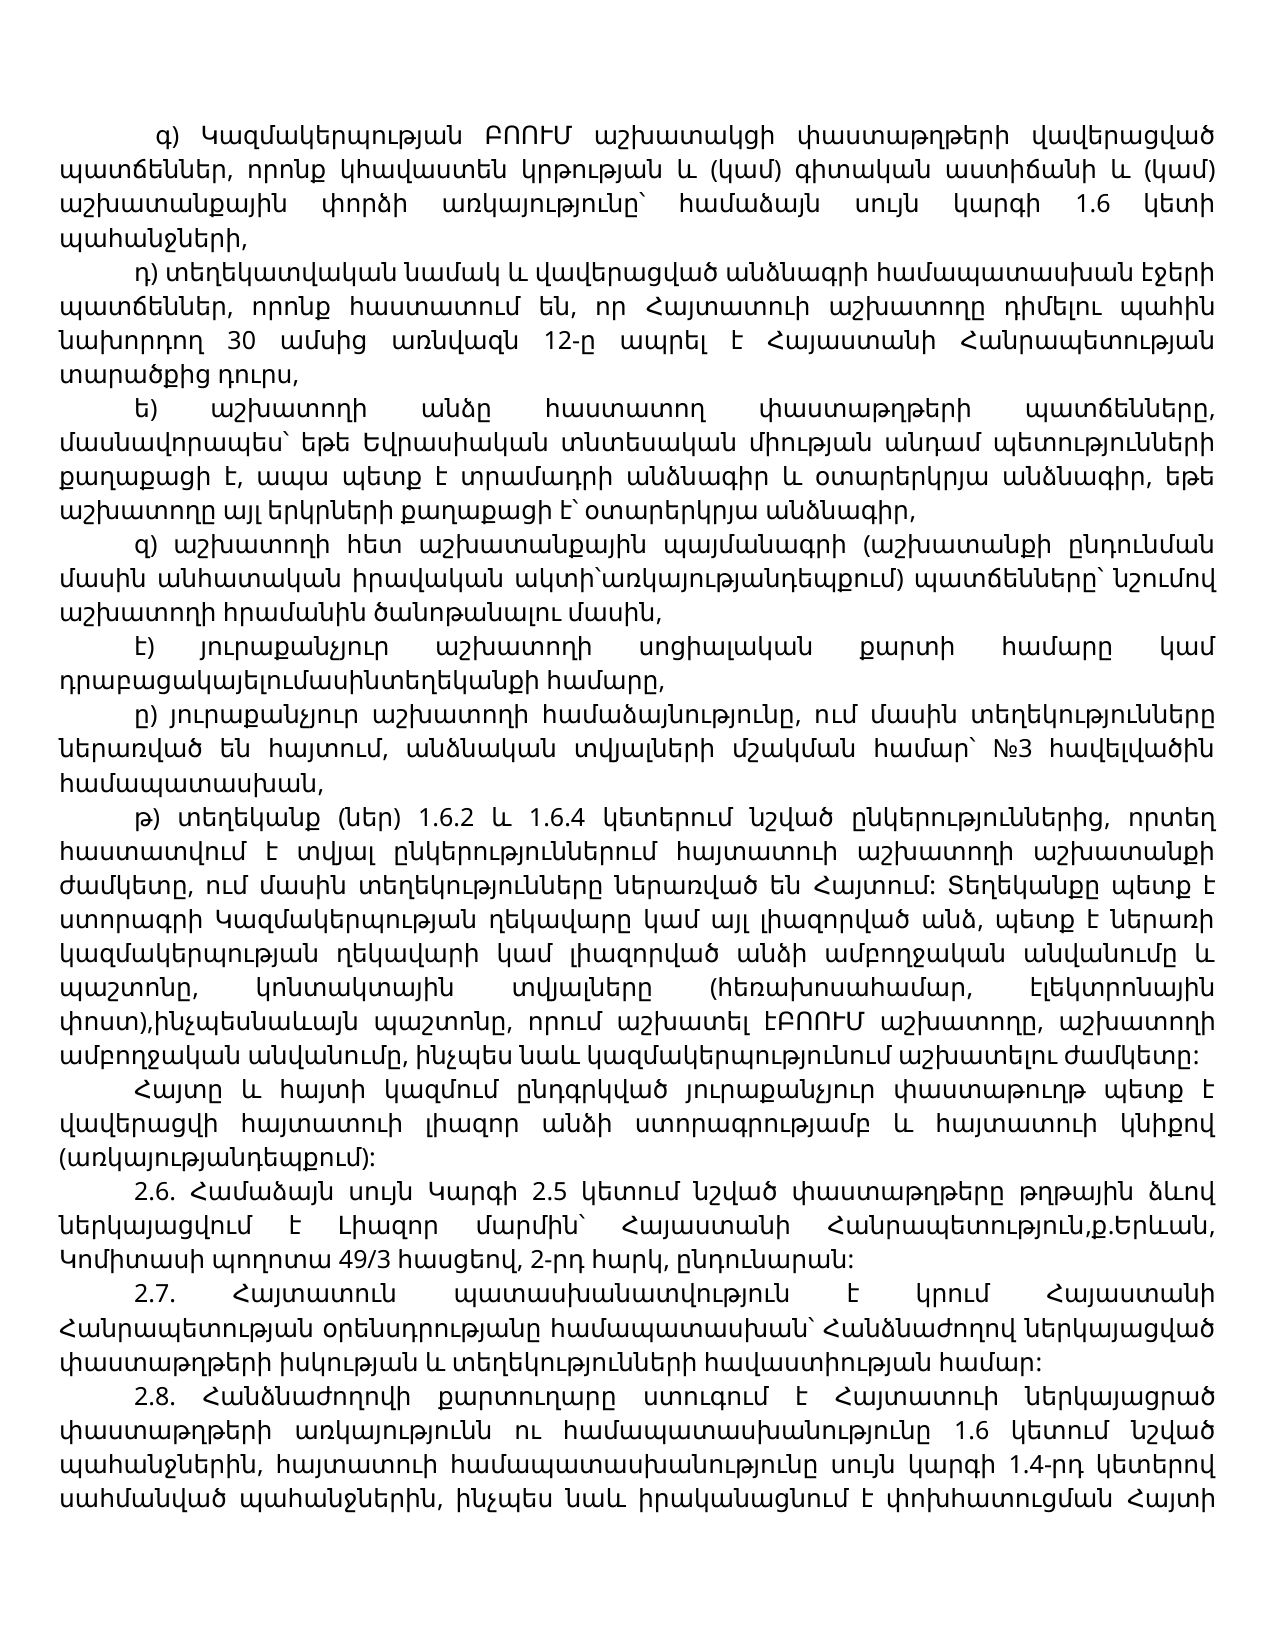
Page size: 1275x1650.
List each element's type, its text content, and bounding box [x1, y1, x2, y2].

text 2.6. Համաձայն սույն Կարգի 2.5 կետում նշված փաստաթղթերը թղթային ձևով ներկայացվում է Լիազոր մարմին՝ Հայաստանի Հանրապետություն,ք.Երևան, Կոմիտասի պողոտա 49/3 հասցեով, 2-րդ հարկ, ընդունարան: [59, 1174, 1216, 1276]
text ե) աշխատողի անձը հաստատող փաստաթղթերի պատճենները, մասնավորապես՝ եթե Եվրասիական տնտեսական միության անդամ պետությունների քաղաքացի է, ապա պետք է տրամադրի անձնագիր և օտարերկրյա անձնագիր, եթե աշխատողը այլ երկրների քաղաքացի է՝ օտարերկրյա անձնագիր, [59, 391, 1216, 527]
text գ) Կազմակերպության ԲՈՈՒՄ աշխատակցի փաստաթղթերի վավերացված պատճեններ, որոնք կհավաստեն կրթության և (կամ) գիտական աստիճանի և (կամ) աշխատանքային փորձի առկայությունը՝ համաձայն սույն կարգի 1.6 կետի պահանջների, [59, 118, 1216, 254]
text թ) տեղեկանք (ներ) 1.6.2 և 1.6.4 կետերում նշված ընկերություններից, որտեղ հաստատվում է տվյալ ընկերություններում հայտատուի աշխատողի աշխատանքի ժամկետը, ում մասին տեղեկությունները ներառված են Հայտում: Տեղեկանքը պետք է ստորագրի Կազմակերպության ղեկավարը կամ այլ լիազորված անձ, պետք է ներառի կազմակերպության ղեկավարի կամ լիազորված անձի ամբողջական անվանումը և պաշտոնը, կոնտակտային տվյալները (հեռախոսահամար, էլեկտրոնային փոստ),ինչպեսնաևայն պաշտոնը, որում աշխատել էԲՈՈՒՄ աշխատողը, աշխատողի ամբողջական անվանումը, ինչպես նաև կազմակերպությունում աշխատելու ժամկետը: [59, 799, 1216, 1072]
text է) յուրաքանչյուր աշխատողի սոցիալական քարտի համարը կամ դրաբացակայելումասինտեղեկանքի համարը, [59, 629, 1216, 697]
text Հայտը և հայտի կազմում ընդգրկված յուրաքանչյուր փաստաթուղթ պետք է վավերացվի հայտատուի լիազոր անձի ստորագրությամբ և հայտատուի կնիքով (առկայությանդեպքում): [59, 1072, 1216, 1174]
text դ) տեղեկատվական նամակ և վավերացված անձնագրի համապատասխան էջերի պատճեններ, որոնք հաստատում են, որ Հայտատուի աշխատողը դիմելու պահին նախորդող 30 ամսից առնվազն 12-ը ապրել է Հայաստանի Հանրապետության տարածքից դուրս, [59, 254, 1216, 391]
text ը) յուրաքանչյուր աշխատողի համաձայնությունը, ում մասին տեղեկությունները ներառված են հայտում, անձնական տվյալների մշակման համար՝ №3 հավելվածին համապատասխան, [59, 697, 1216, 799]
text զ) աշխատողի հետ աշխատանքային պայմանագրի (աշխատանքի ընդունման մասին անհատական իրավական ակտի՝առկայությանդեպքում) պատճենները՝ նշումով աշխատողի հրամանին ծանոթանալու մասին, [59, 527, 1216, 629]
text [59, 1378, 1216, 1514]
text 2.7. Հայտատուն պատասխանատվություն է կրում Հայաստանի Հանրապետության օրենսդրությանը համապատասխան՝ Հանձնաժողով ներկայացված փաստաթղթերի իսկության և տեղեկությունների հավաստիության համար: [59, 1276, 1216, 1378]
